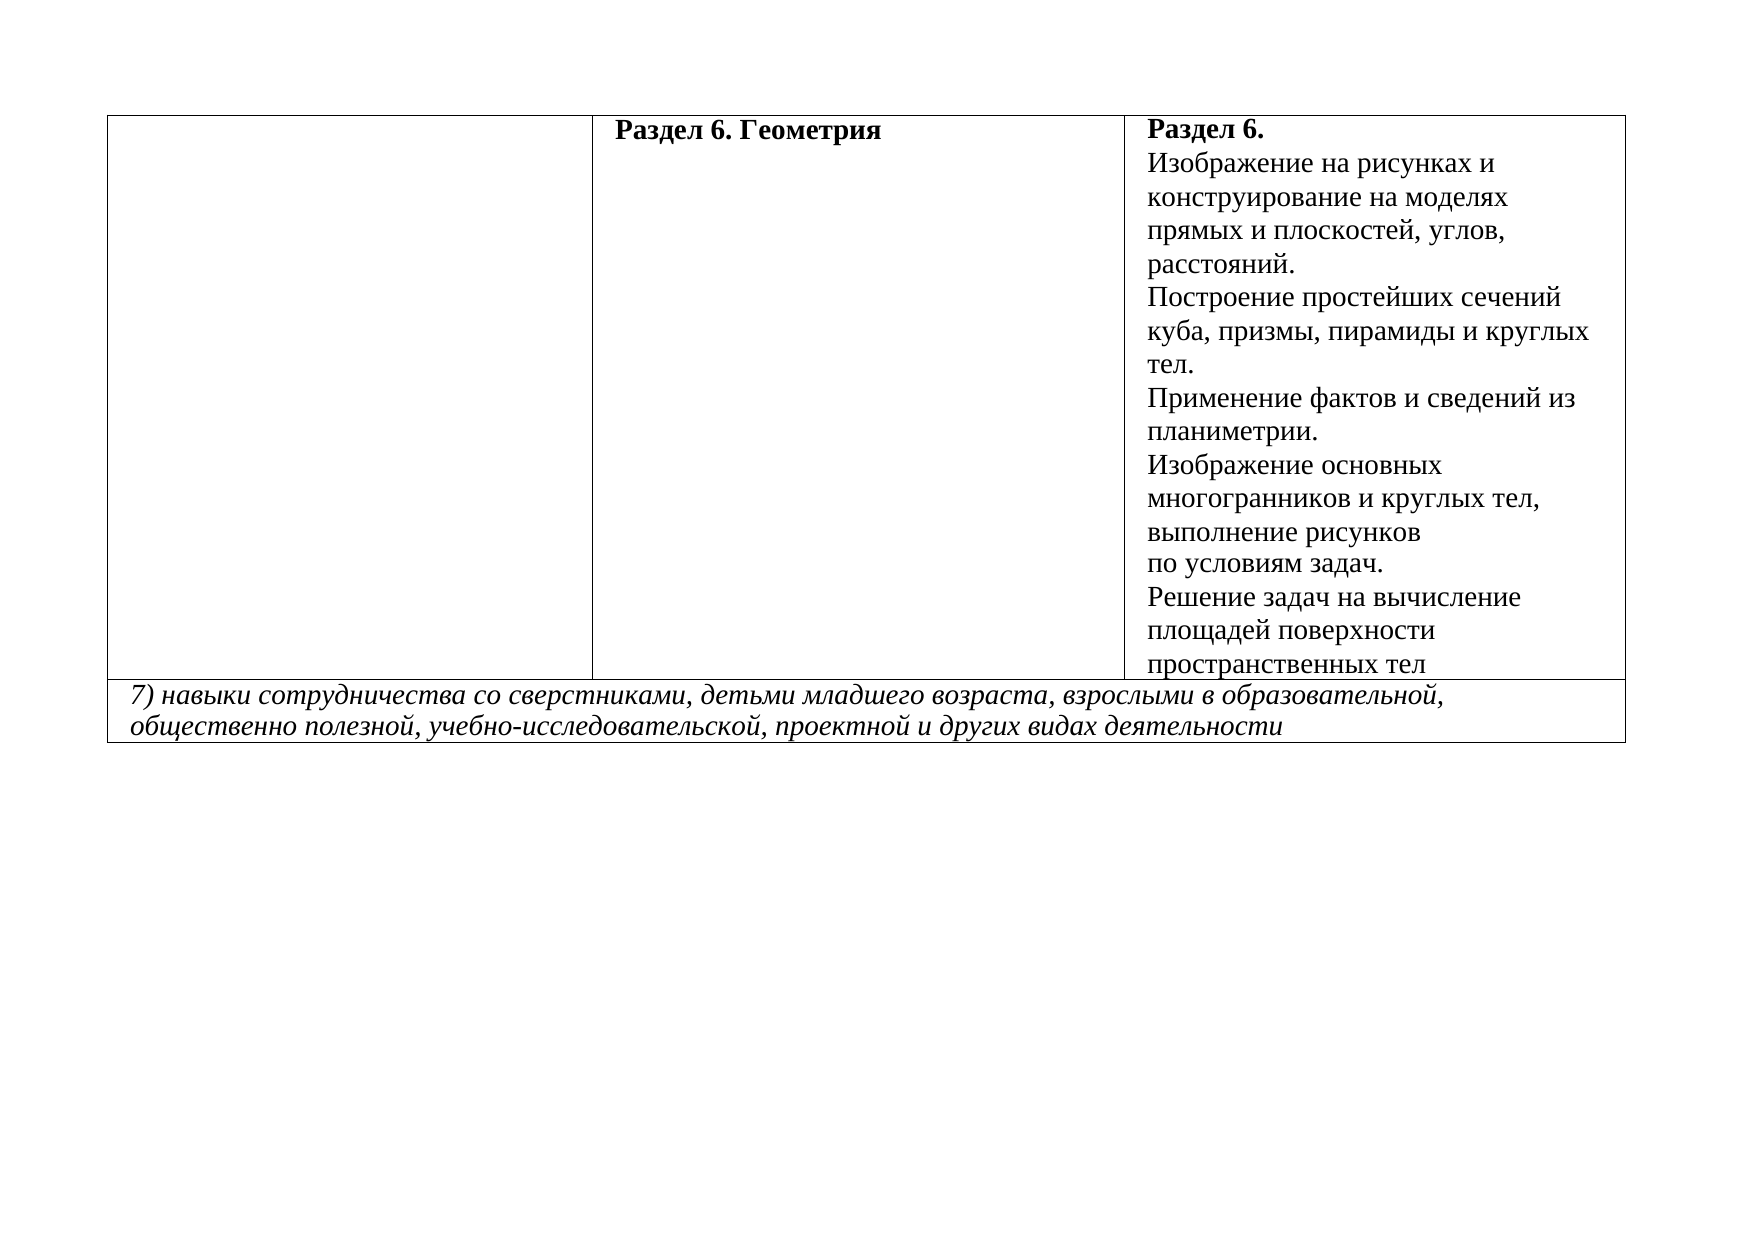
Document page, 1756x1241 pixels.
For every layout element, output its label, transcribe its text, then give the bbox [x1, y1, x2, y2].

table_cell [108, 116, 592, 679]
table_cell Раздел 6. Изображение на рисунках и конструирование на моделях прямых и плоскостей, углов, расстояний. Построение простейших сечений куба, призмы, пирамиды и круглых тел. Применение фактов и сведений из планиметрии. Изображение основных многогранников и круглых тел, выполнение рисунков по условиям задач. Решение задач на вычисление площадей поверхности пространственных тел [1125, 116, 1625, 679]
table_cell Раздел 6. Геометрия [593, 116, 1124, 679]
table_cell 7) навыки сотрудничества со сверстниками, детьми младшего возраста, взрослыми в образовательной, общественно полезной, учебно-исследовательской, проектной и других видах деятельности [108, 680, 1625, 742]
